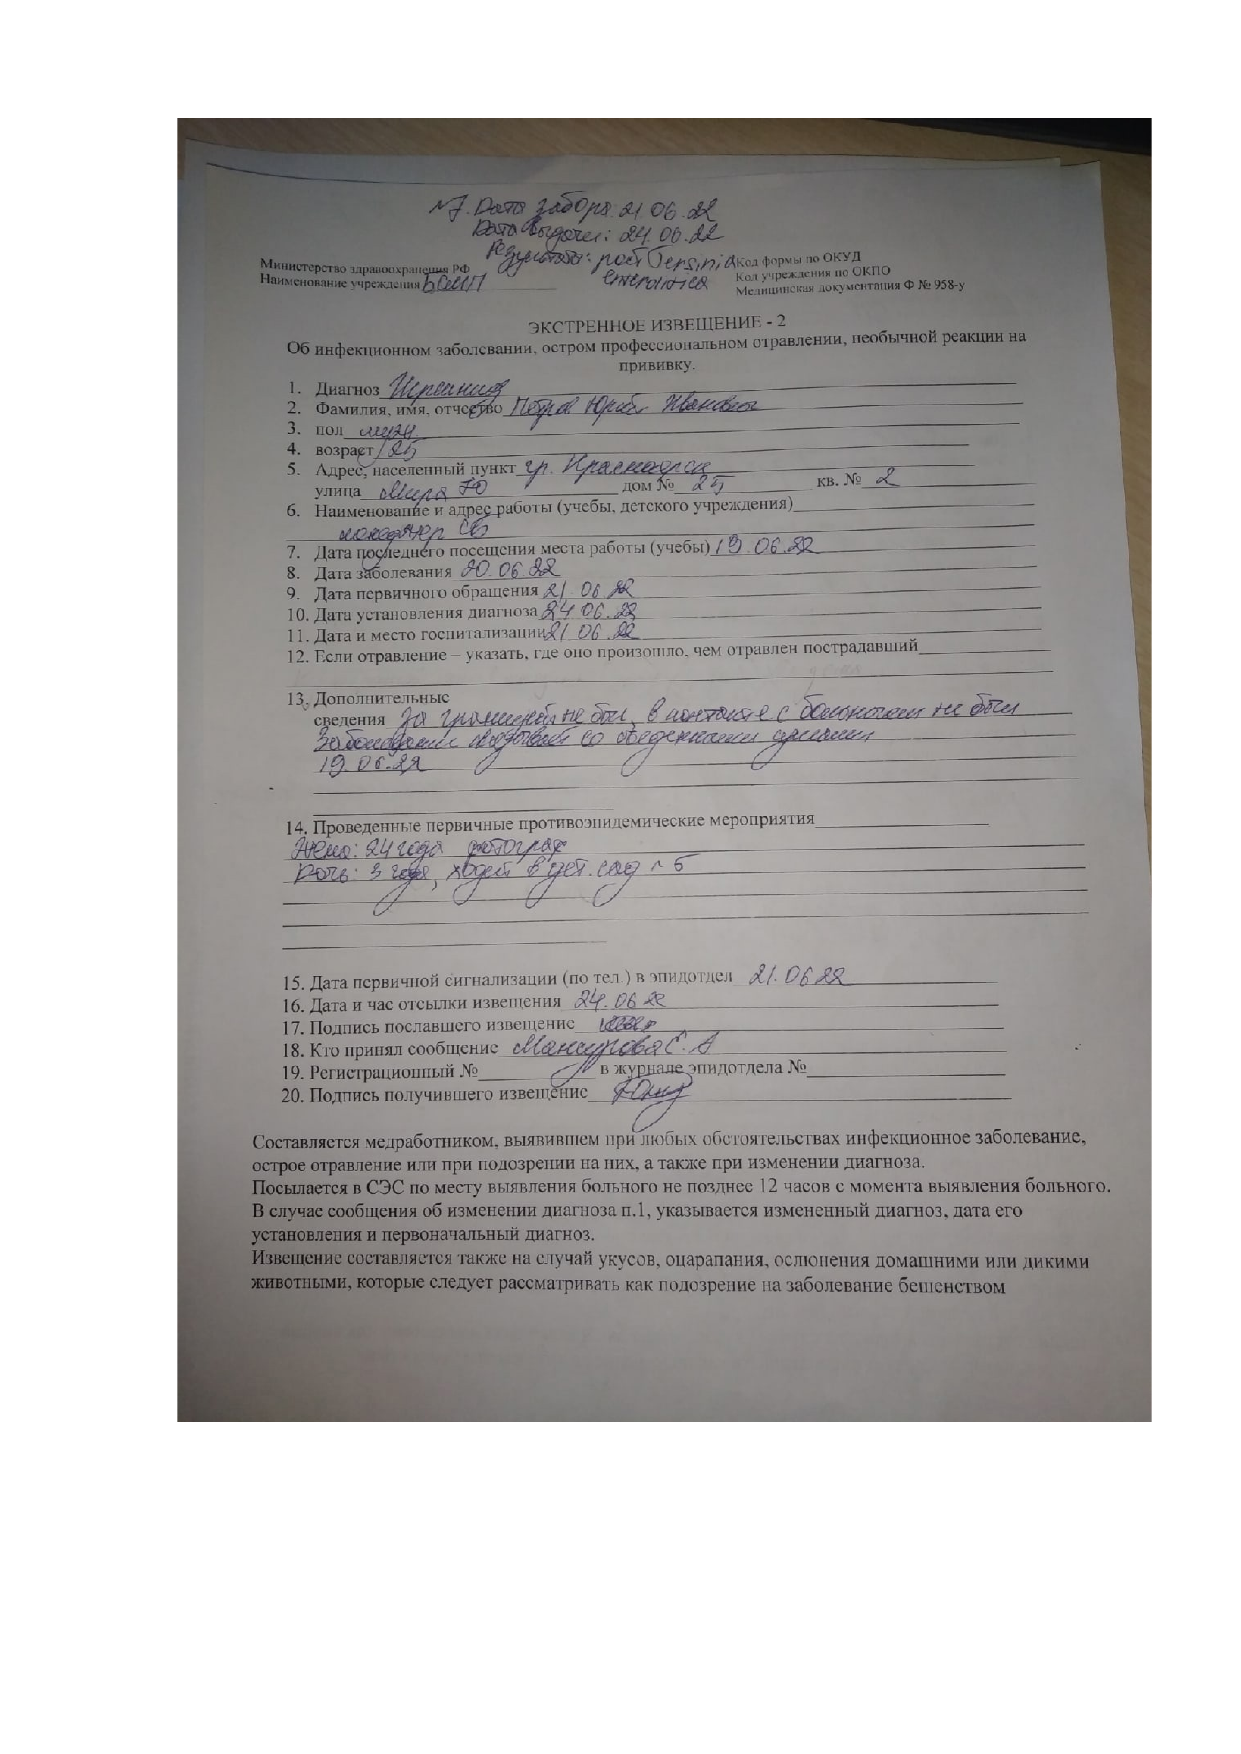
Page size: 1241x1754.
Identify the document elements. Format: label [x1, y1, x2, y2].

picture [177, 118, 1152, 1422]
